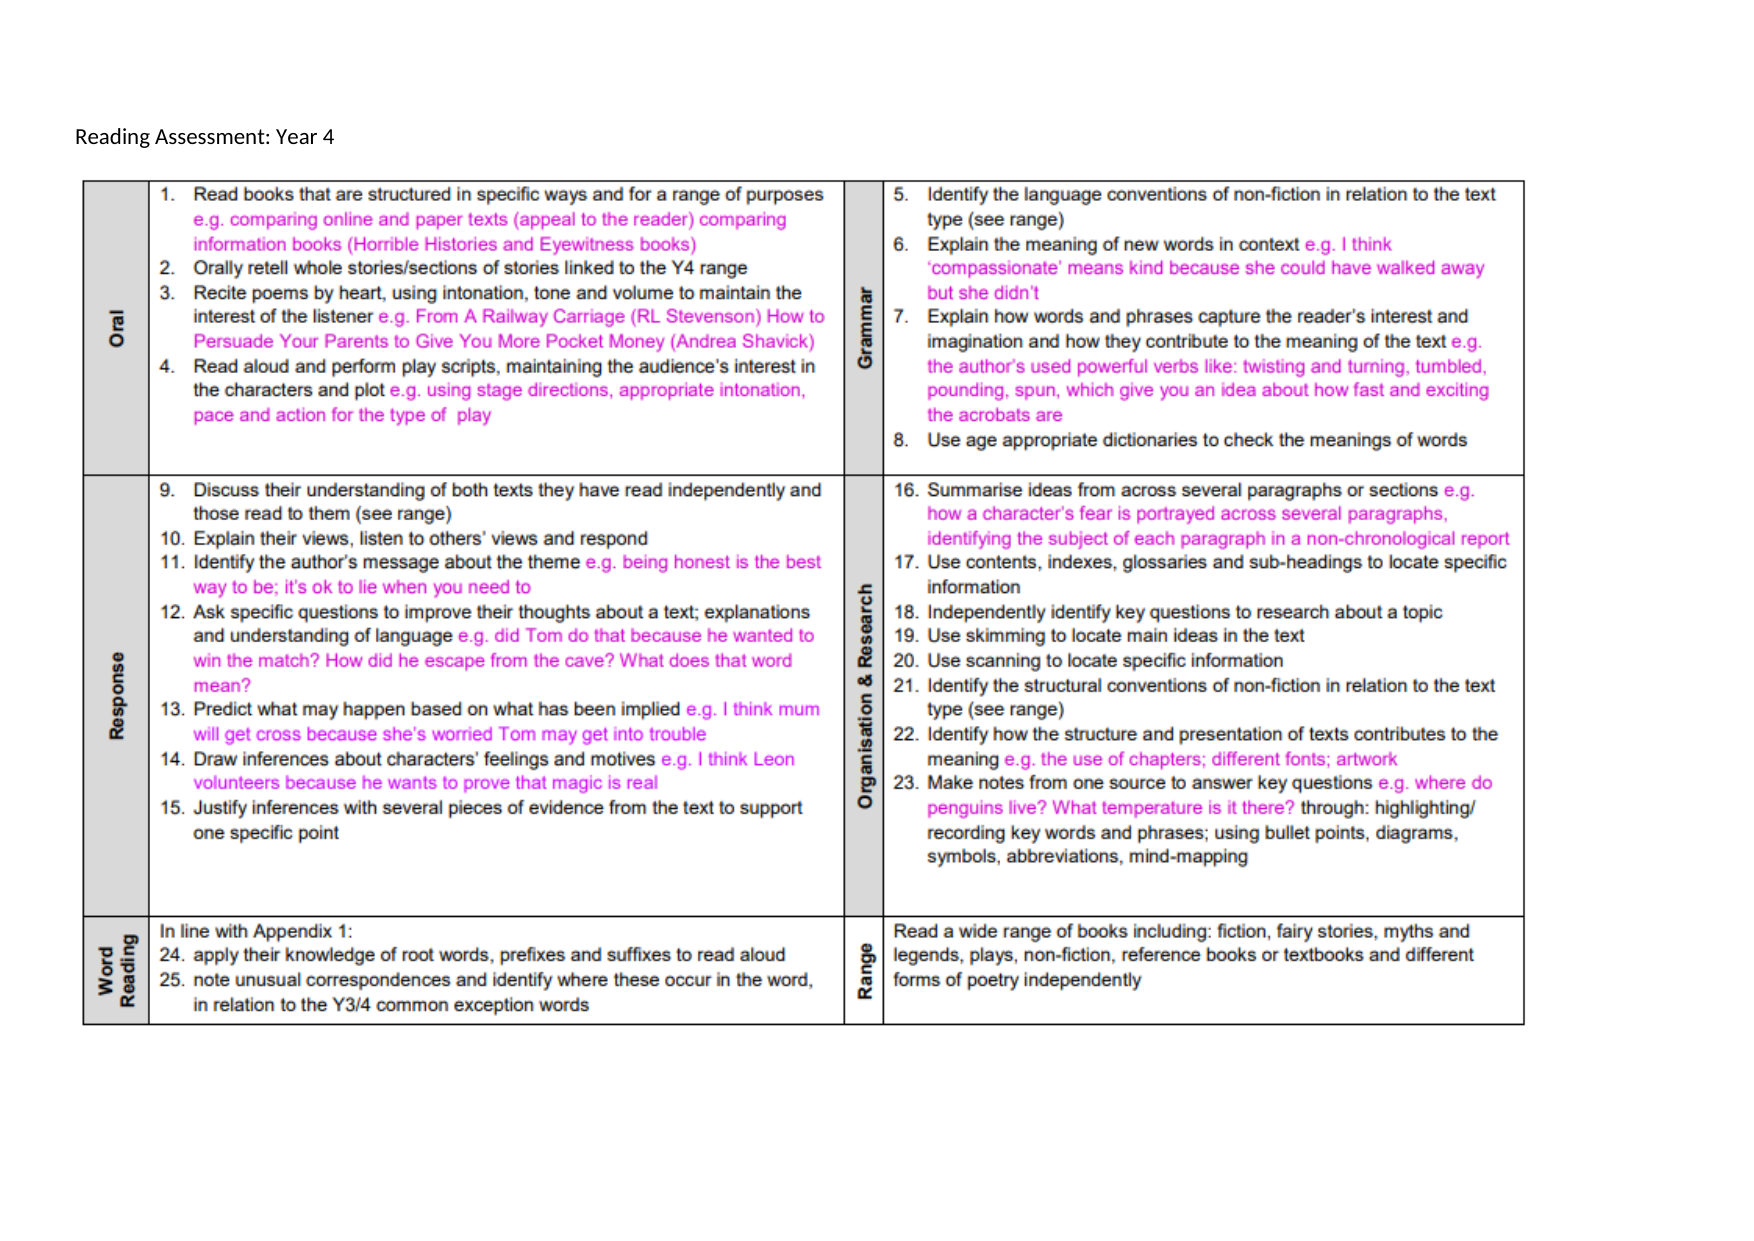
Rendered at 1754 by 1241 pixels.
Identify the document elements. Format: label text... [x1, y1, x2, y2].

text Reading Assessment: Year 4 [75, 122, 1679, 150]
picture [75, 168, 1536, 1038]
